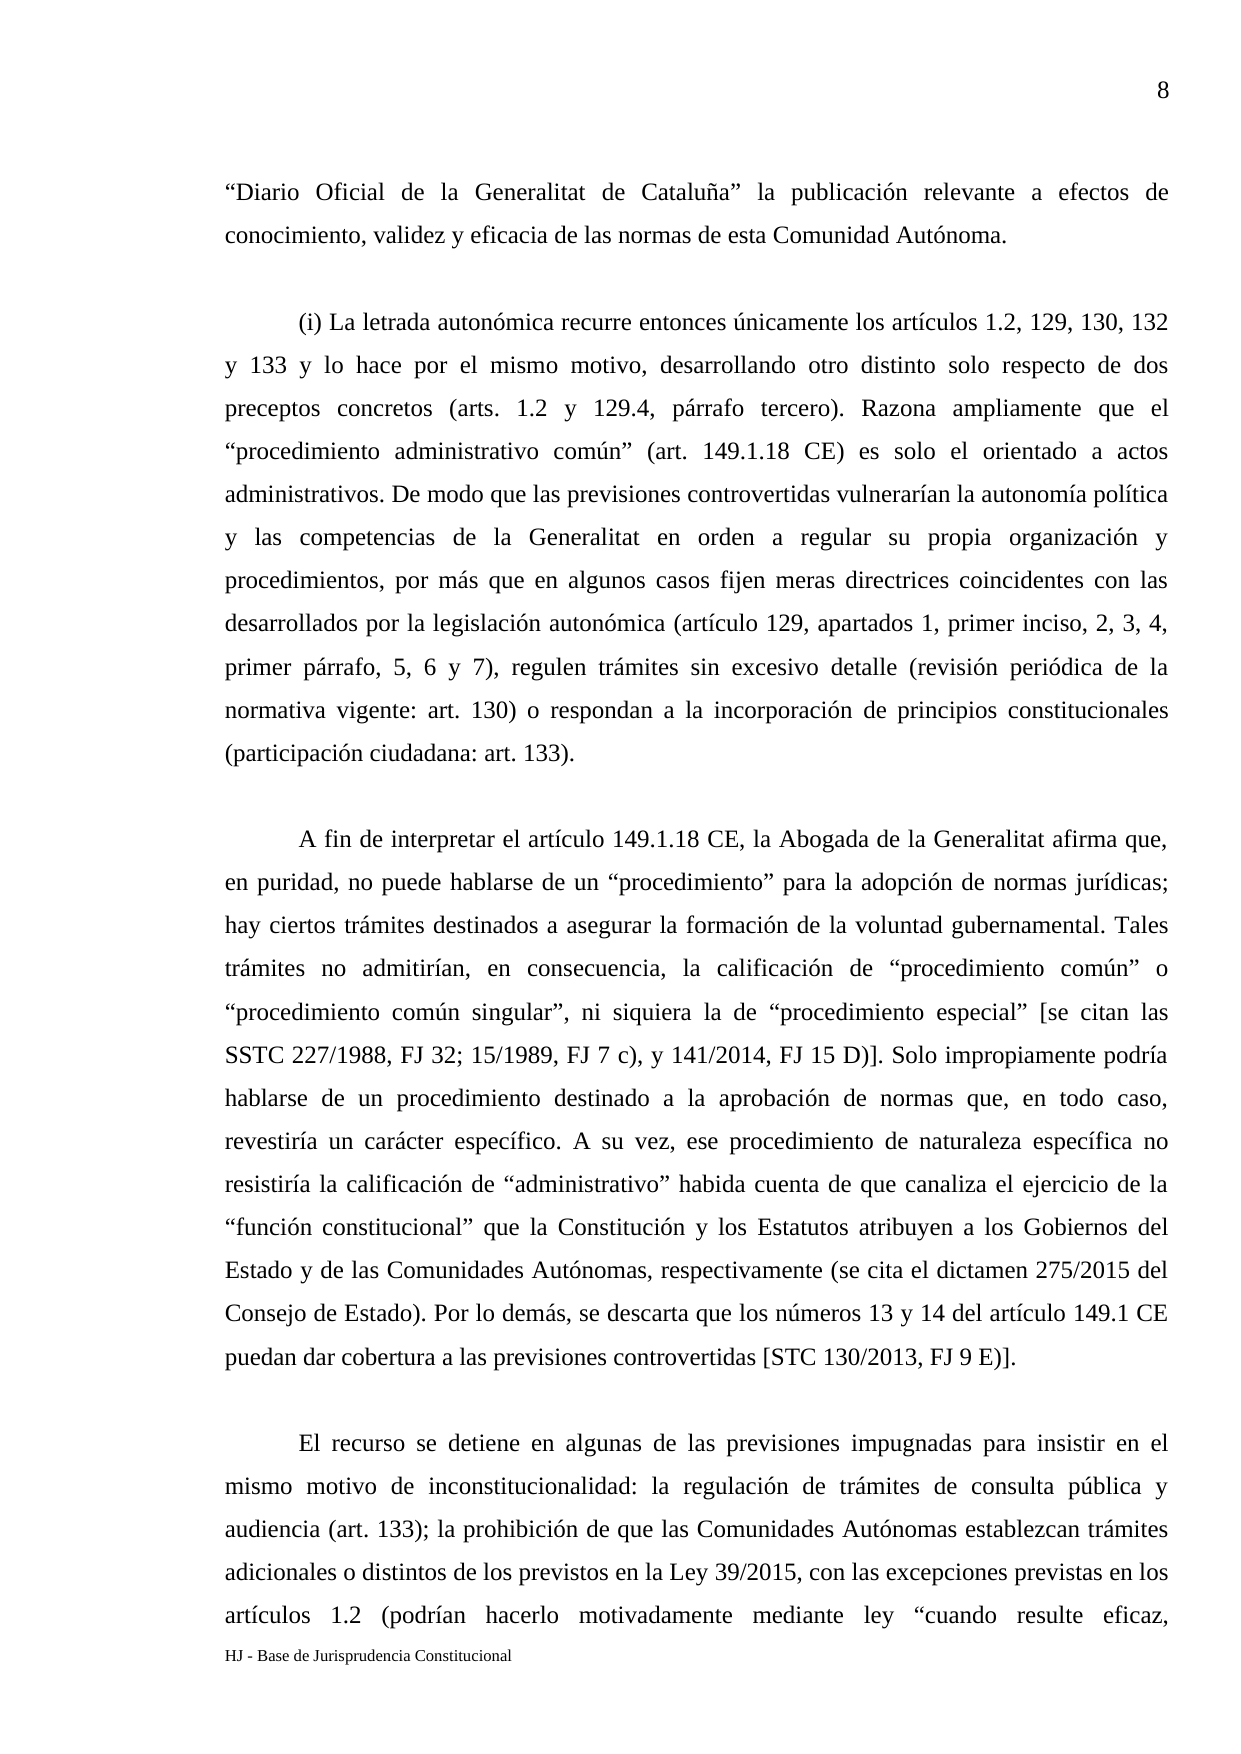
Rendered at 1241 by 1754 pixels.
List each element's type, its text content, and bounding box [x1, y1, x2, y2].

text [224, 177, 1169, 249]
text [224, 1428, 1169, 1629]
text A fin de interpretar el artículo 149.1.18 CE, la Abogada de la Generalitat afirma que, en puridad, no puede hablarse de un “procedimiento” para la adopción de normas jurídicas; hay ciertos trámites destinados a asegurar la formación de la voluntad gubernamental. Tales trámites no admitirían, en consecuencia, la calificación de “procedimiento común” o “procedimiento común singular”, ni siquiera la de “procedimiento especial” [se citan las SSTC 227/1988, FJ 32; 15/1989, FJ 7 c), y 141/2014, FJ 15 D)]. Solo impropiamente podría hablarse de un procedimiento destinado a la aprobación de normas que, en todo caso, revestiría un carácter específico. A su vez, ese procedimiento de naturaleza específica no resistiría la calificación de “administrativo” habida cuenta de que canaliza el ejercicio de la “función constitucional” que la Constitución y los Estatutos atribuyen a los Gobiernos del Estado y de las Comunidades Autónomas, respectivamente (se cita el dictamen 275/2015 del Consejo de Estado). Por lo demás, se descarta que los números 13 y 14 del artículo 149.1 CE puedan dar cobertura a las previsiones controvertidas [STC 130/2013, FJ 9 E)]. [224, 824, 1169, 1370]
text (i) La letrada autonómica recurre entonces únicamente los artículos 1.2, 129, 130, 132 y 133 y lo hace por el mismo motivo, desarrollando otro distinto solo respecto de dos preceptos concretos (arts. 1.2 y 129.4, párrafo tercero). Razona ampliamente que el “procedimiento administrativo común” (art. 149.1.18 CE) es solo el orientado a actos administrativos. De modo que las previsiones controvertidas vulnerarían la autonomía política y las competencias de la Generalitat en orden a regular su propia organización y procedimientos, por más que en algunos casos fijen meras directrices coincidentes con las desarrollados por la legislación autonómica (artículo 129, apartados 1, primer inciso, 2, 3, 4, primer párrafo, 5, 6 y 7), regulen trámites sin excesivo detalle (revisión periódica de la normativa vigente: art. 130) o respondan a la incorporación de principios constitucionales (participación ciudadana: art. 133). [224, 307, 1169, 767]
